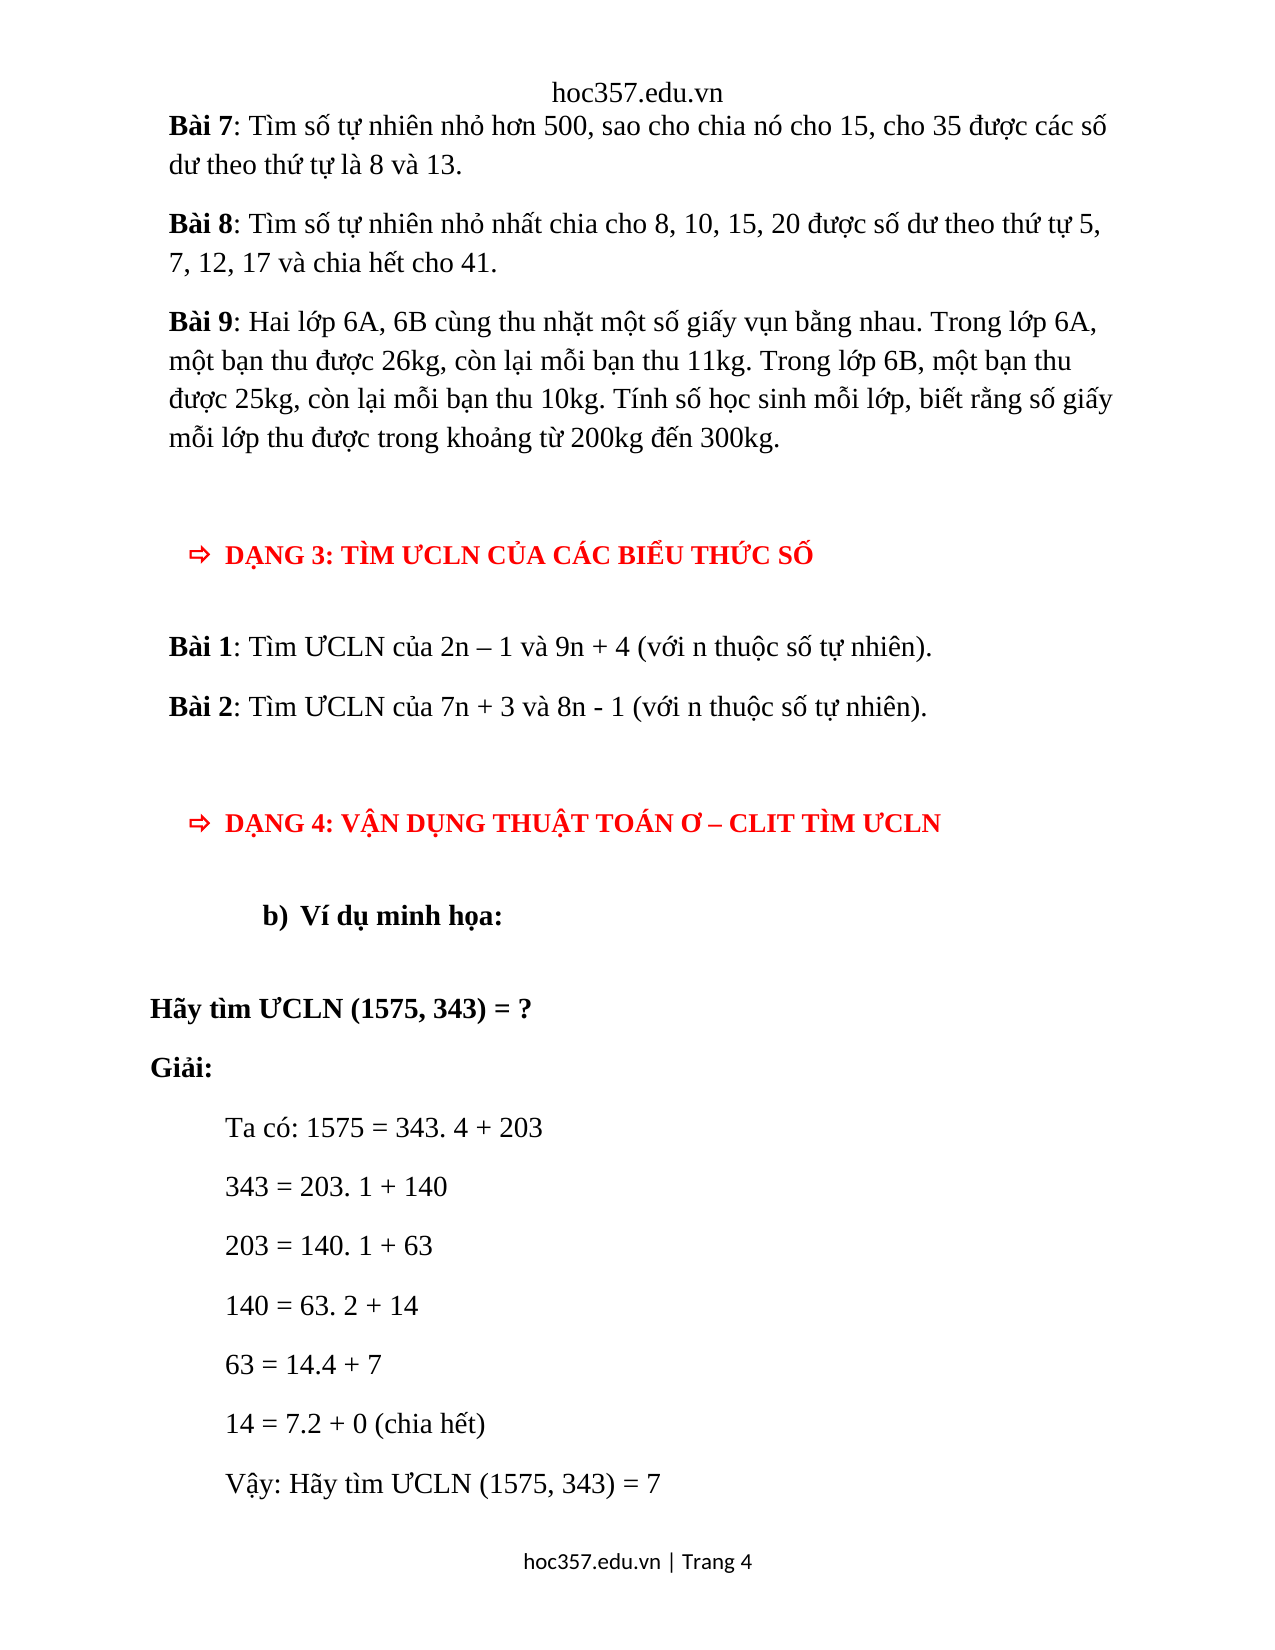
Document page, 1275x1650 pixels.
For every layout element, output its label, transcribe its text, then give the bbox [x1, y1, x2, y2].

text Hãy tìm ƯCLN (1575, 343) = ? [150, 991, 1125, 1024]
text 203 = 140. 1 + 63 [225, 1228, 1125, 1262]
text Bài 1: Tìm ƯCLN của 2n – 1 và 9n + 4 (với n thuộc số tự nhiên). [169, 629, 1125, 663]
text Bài 8: Tìm số tự nhiên nhỏ nhất chia cho 8, 10, 15, 20 được số dư theo thứ tự 5, 7, 12, 17 và chia hết cho 41. [169, 206, 1125, 278]
list Ví dụ minh họa: [262, 898, 1125, 932]
text Bài 9: Hai lớp 6A, 6B cùng thu nhặt một số giấy vụn bằng nhau. Trong lớp 6A, một bạn thu được 26kg, còn lại mỗi bạn thu 11kg. Trong lớp 6B, một bạn thu được 25kg, còn lại mỗi bạn thu 10kg. Tính số học sinh mỗi lớp, biết rằng số giấy mỗi lớp thu được trong khoảng từ 200kg đến 300kg. [169, 304, 1125, 453]
text Bài 2: Tìm ƯCLN của 7n + 3 và 8n - 1 (với n thuộc số tự nhiên). [169, 689, 1125, 722]
text Ta có: 1575 = 343. 4 + 203 [225, 1110, 1125, 1143]
list DẠNG 3: TÌM ƯCLN CỦA CÁC BIỂU THỨC SỐ [187, 539, 1125, 570]
text Vậy: Hãy tìm ƯCLN (1575, 343) = 7 [225, 1466, 1125, 1499]
text Giải: [150, 1050, 1125, 1084]
list DẠNG 4: VẬN DỤNG THUẬT TOÁN Ơ – CLIT TÌM ƯCLN [187, 807, 1125, 839]
text 63 = 14.4 + 7 [225, 1347, 1125, 1381]
text 343 = 203. 1 + 140 [225, 1169, 1125, 1203]
text Bài 7: Tìm số tự nhiên nhỏ hơn 500, sao cho chia nó cho 15, cho 35 được các số dư theo thứ tự là 8 và 13. [169, 108, 1125, 181]
text 14 = 7.2 + 0 (chia hết) [225, 1407, 1125, 1440]
text 140 = 63. 2 + 14 [225, 1288, 1125, 1321]
